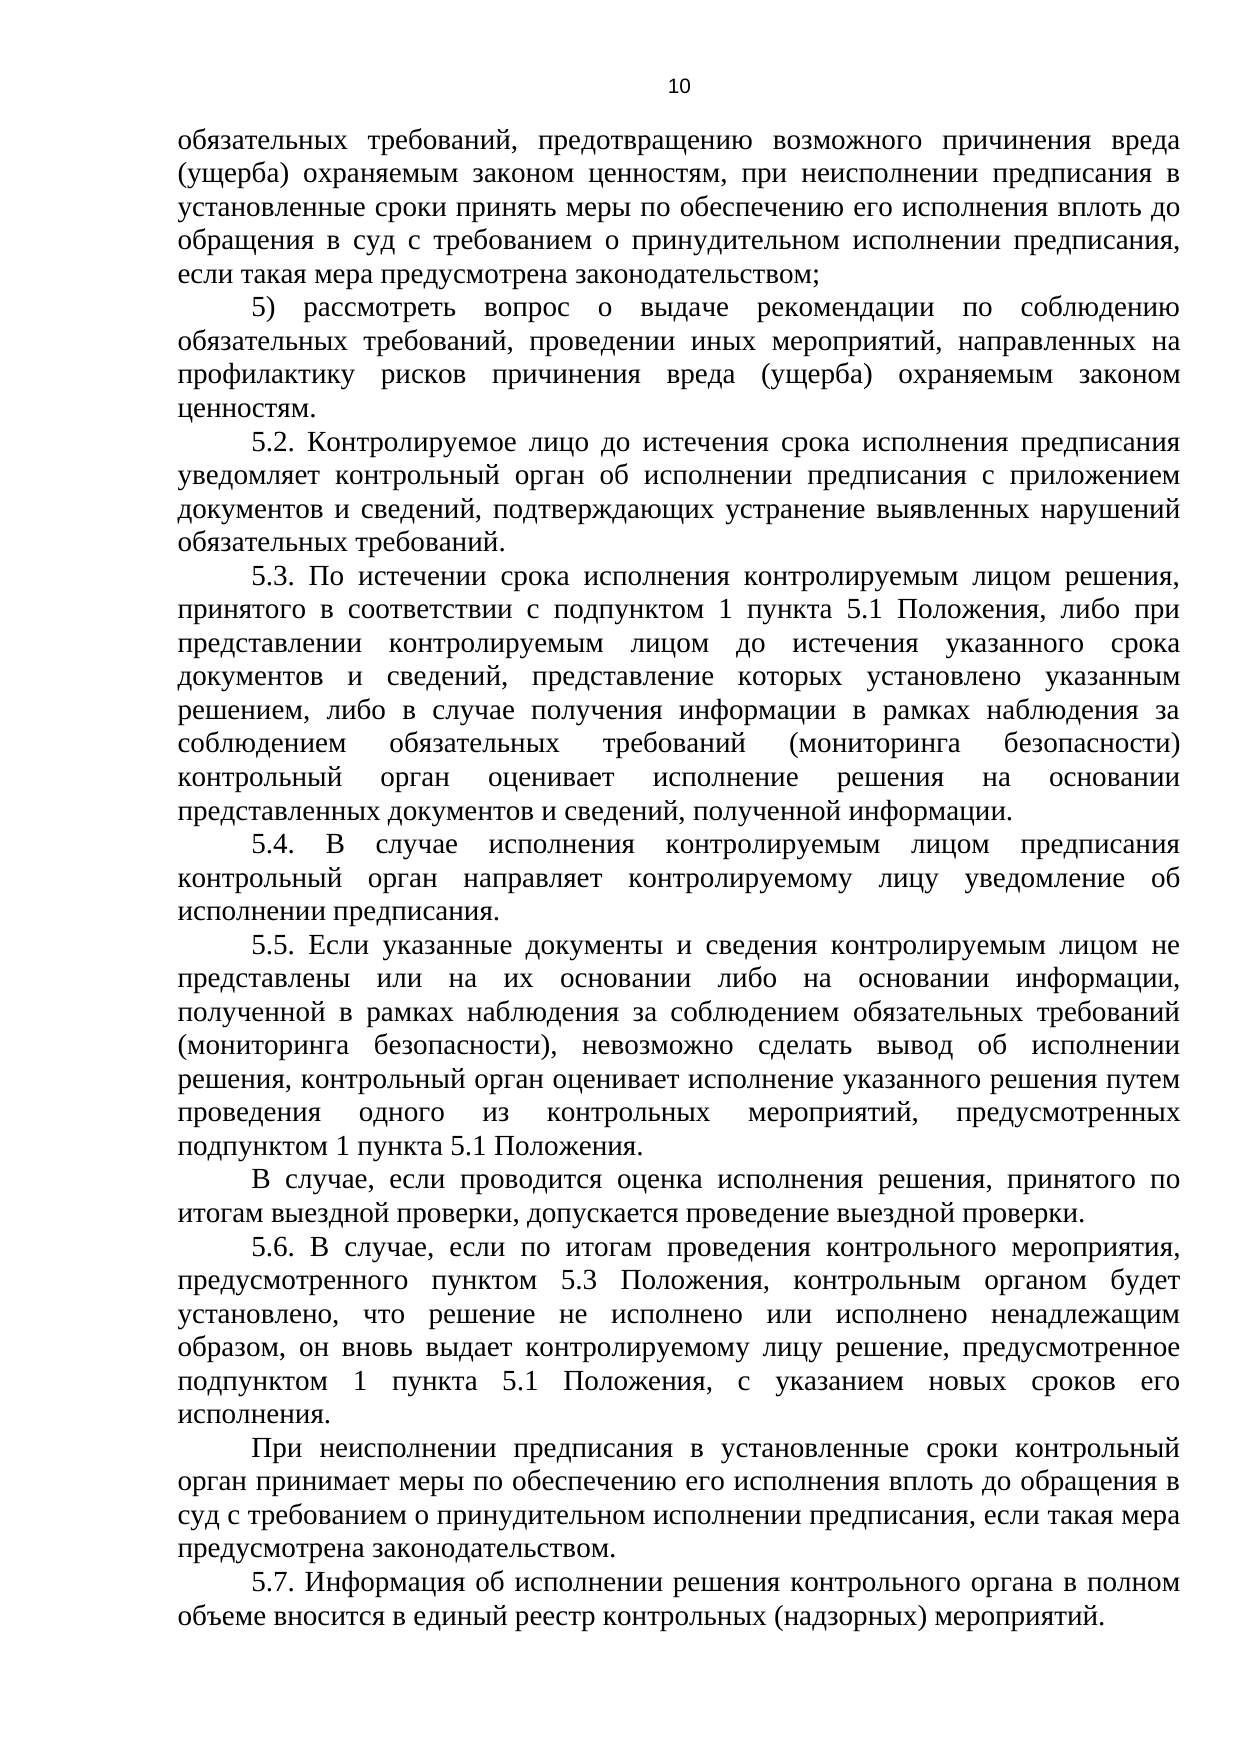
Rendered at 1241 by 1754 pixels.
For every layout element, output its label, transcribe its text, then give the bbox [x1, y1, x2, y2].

text 5.2. Контролируемое лицо до истечения срока исполнения предписания уведомляет контрольный орган об исполнении предписания с приложением документов и сведений, подтверждающих устранение выявленных нарушений обязательных требований. [177, 424, 1181, 558]
text При неисполнении предписания в установленные сроки контрольный орган принимает меры по обеспечению его исполнения вплоть до обращения в суд с требованием о принудительном исполнении предписания, если такая мера предусмотрена законодательством. [177, 1430, 1181, 1564]
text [177, 122, 1181, 289]
text 5.5. Если указанные документы и сведения контролируемым лицом не представлены или на их основании либо на основании информации, полученной в рамках наблюдения за соблюдением обязательных требований (мониторинга безопасности), невозможно сделать вывод об исполнении решения, контрольный орган оценивает исполнение указанного решения путем проведения одного из контрольных мероприятий, предусмотренных подпунктом 1 пункта 5.1 Положения. [177, 927, 1181, 1162]
text 5.3. По истечении срока исполнения контролируемым лицом решения, принятого в соответствии с подпунктом 1 пункта 5.1 Положения, либо при представлении контролируемым лицом до истечения указанного срока документов и сведений, представление которых установлено указанным решением, либо в случае получения информации в рамках наблюдения за соблюдением обязательных требований (мониторинга безопасности) контрольный орган оценивает исполнение решения на основании представленных документов и сведений, полученной информации. [177, 558, 1181, 826]
text 5.6. В случае, если по итогам проведения контрольного мероприятия, предусмотренного пунктом 5.3 Положения, контрольным органом будет установлено, что решение не исполнено или исполнено ненадлежащим образом, он вновь выдает контролируемому лицу решение, предусмотренное подпунктом 1 пункта 5.1 Положения, с указанием новых сроков его исполнения. [177, 1229, 1181, 1430]
text 5) рассмотреть вопрос о выдаче рекомендации по соблюдению обязательных требований, проведении иных мероприятий, направленных на профилактику рисков причинения вреда (ущерба) охраняемым законом ценностям. [177, 289, 1181, 424]
text В случае, если проводится оценка исполнения решения, принятого по итогам выездной проверки, допускается проведение выездной проверки. [177, 1162, 1181, 1229]
text 5.4. В случае исполнения контролируемым лицом предписания контрольный орган направляет контролируемому лицу уведомление об исполнении предписания. [177, 826, 1181, 927]
text 5.7. Информация об исполнении решения контрольного органа в полном объеме вносится в единый реестр контрольных (надзорных) мероприятий. [177, 1564, 1181, 1631]
